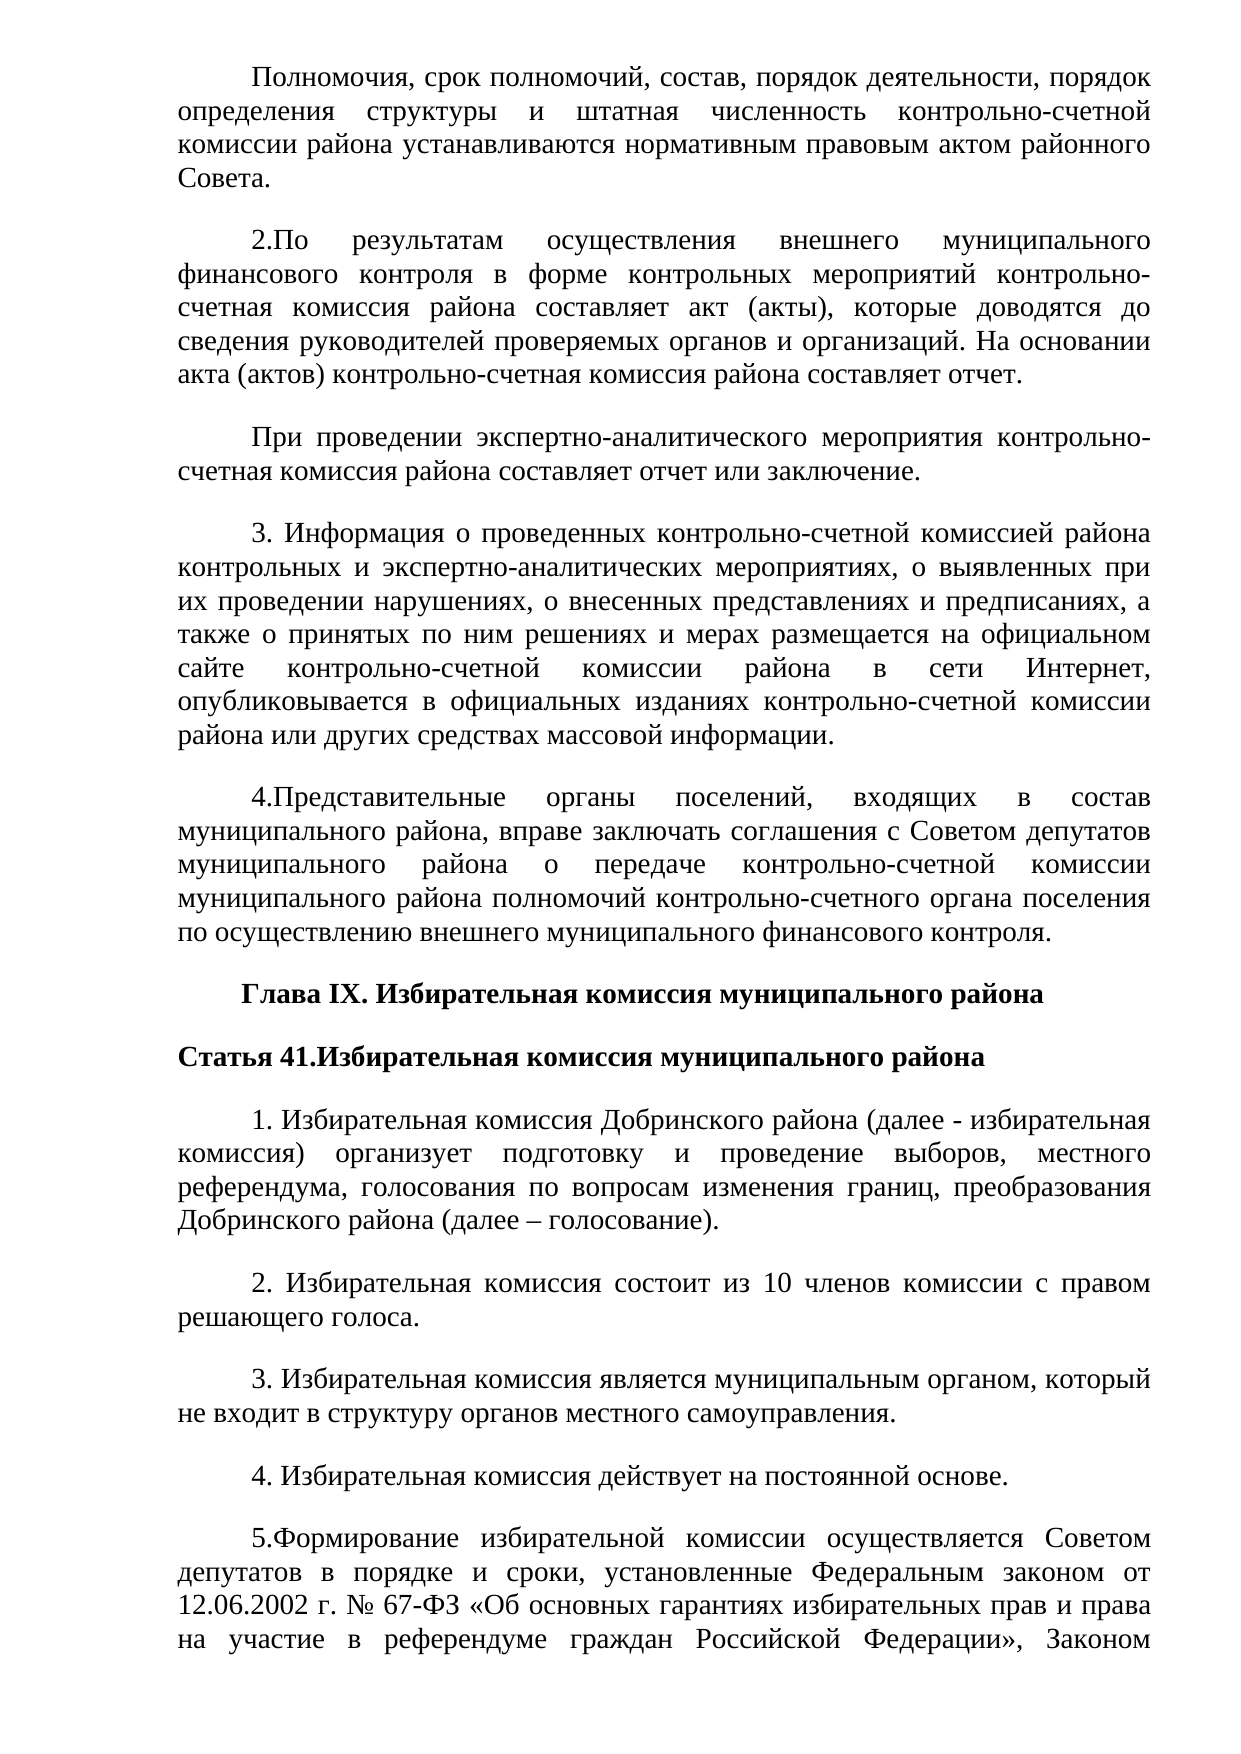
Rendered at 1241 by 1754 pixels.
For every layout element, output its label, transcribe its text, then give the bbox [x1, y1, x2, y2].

text 2.По результатам осуществления внешнего муниципального финансового контроля в форме контрольных мероприятий контрольно-счетная комиссия района составляет акт (акты), которые доводятся до сведения руководителей проверяемых органов и организаций. На основании акта (актов) контрольно-счетная комиссия района составляет отчет. [177, 222, 1152, 390]
text 4. Избирательная комиссия действует на постоянной основе. [177, 1458, 1152, 1491]
text 1. Избирательная комиссия Добринского района (далее - избирательная комиссия) организует подготовку и проведение выборов, местного референдума, голосования по вопросам изменения границ, преобразования Добринского района (далее – голосование). [177, 1102, 1152, 1236]
text 3. Информация о проведенных контрольно-счетной комиссией района контрольных и экспертно-аналитических мероприятиях, о выявленных при их проведении нарушениях, о внесенных представлениях и предписаниях, а также о принятых по ним решениях и мерах размещается на официальном сайте контрольно-счетной комиссии района в сети Интернет, опубликовывается в официальных изданиях контрольно-счетной комиссии района или других средствах массовой информации. [177, 516, 1152, 750]
text Полномочия, срок полномочий, состав, порядок деятельности, порядок определения структуры и штатная численность контрольно-счетной комиссии района устанавливаются нормативным правовым актом районного Совета. [177, 59, 1152, 193]
text При проведении экспертно-аналитического мероприятия контрольно-счетная комиссия района составляет отчет или заключение. [177, 419, 1152, 486]
text 2. Избирательная комиссия состоит из 10 членов комиссии с правом решающего голоса. [177, 1265, 1152, 1332]
text Статья 41.Избирательная комиссия муниципального района [177, 1039, 1152, 1073]
text 3. Избирательная комиссия является муниципальным органом, который не входит в структуру органов местного самоуправления. [177, 1361, 1152, 1428]
text 4.Представительные органы поселений, входящих в состав муниципального района, вправе заключать соглашения с Советом депутатов муниципального района о передаче контрольно-счетной комиссии муниципального района полномочий контрольно-счетного органа поселения по осуществлению внешнего муниципального финансового контроля. [177, 779, 1152, 947]
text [177, 1520, 1152, 1654]
text Глава IX. Избирательная комиссия муниципального района [241, 976, 1083, 1010]
